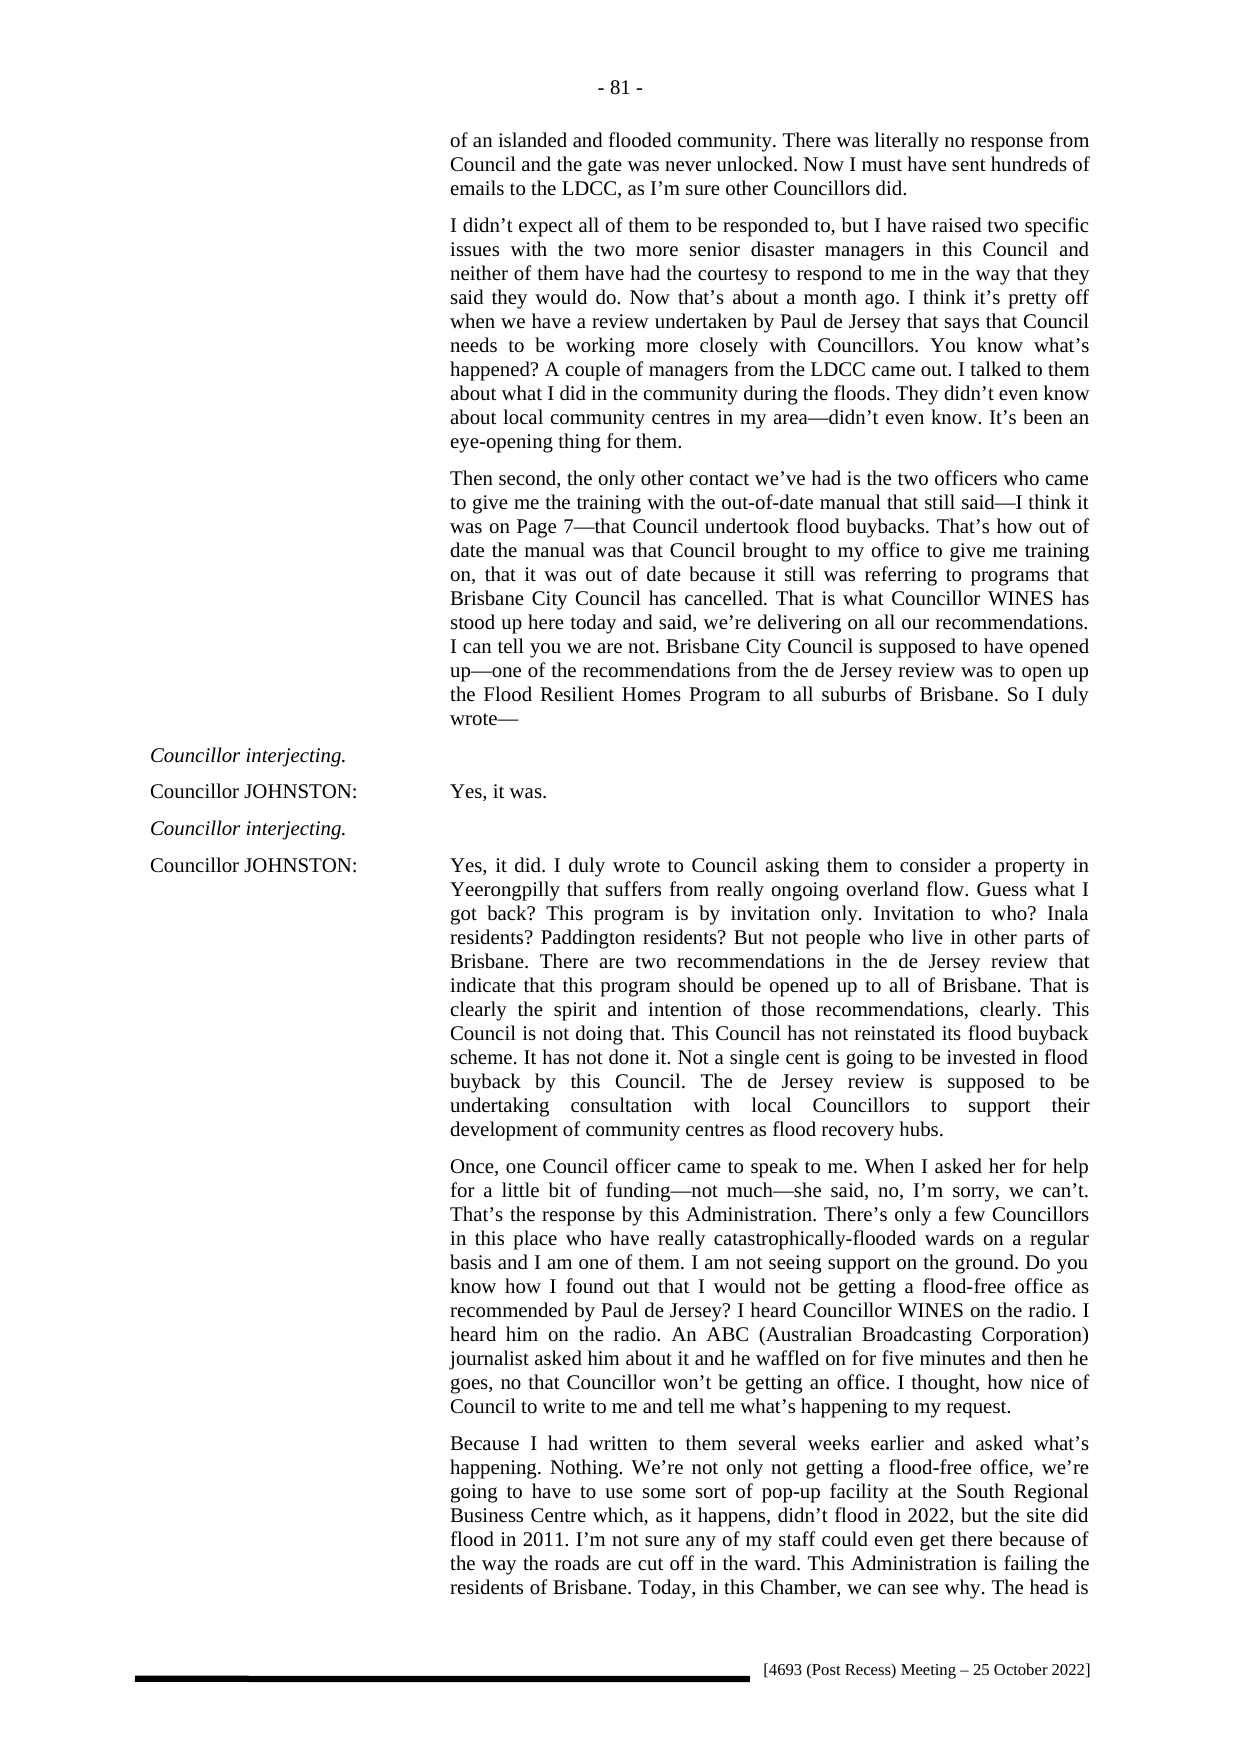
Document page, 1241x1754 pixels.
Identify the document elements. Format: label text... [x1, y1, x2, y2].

text Councillor interjecting. [150, 816, 1090, 840]
text Councillor JOHNSTON: Yes, it was. [150, 779, 1090, 803]
text I didn’t expect all of them to be responded to, but I have raised two specific issues with the two more senior disaster managers in this Council and neither of them have had the courtesy to respond to me in the way that they said they would do. Now that’s about a month ago. I think it’s pretty off when we have a review undertaken by Paul de Jersey that says that Council needs to be working more closely with Councillors. You know what’s happened? A couple of managers from the LDCC came out. I talked to them about what I did in the community during the floods. They didn’t even know about local community centres in my area—didn’t even know. It’s been an eye-opening thing for them. [450, 212, 1090, 453]
text Councillor JOHNSTON: Yes, it did. I duly wrote to Council asking them to consider a property in Yeerongpilly that suffers from really ongoing overland flow. Guess what I got back? This program is by invitation only. Invitation to who? Inala residents? Paddington residents? But not people who live in other parts of Brisbane. There are two recommendations in the de Jersey review that indicate that this program should be opened up to all of Brisbane. That is clearly the spirit and intention of those recommendations, clearly. This Council is not doing that. This Council has not reinstated its flood buyback scheme. It has not done it. Not a single cent is going to be invested in flood buyback by this Council. The de Jersey review is supposed to be undertaking consultation with local Councillors to support their development of community centres as flood recovery hubs. [150, 852, 1090, 1141]
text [450, 128, 1090, 200]
text Then second, the only other contact we’ve had is the two officers who came to give me the training with the out-of-date manual that still said—I think it was on Page 7—that Council undertook flood buybacks. That’s how out of date the manual was that Council brought to my office to give me training on, that it was out of date because it still was referring to programs that Brisbane City Council has cancelled. That is what Councillor WINES has stood up here today and said, we’re delivering on all our recommendations. I can tell you we are not. Brisbane City Council is supposed to have opened up—one of the recommendations from the de Jersey review was to open up the Flood Resilient Homes Program to all suburbs of Brisbane. So I duly wrote— [450, 466, 1090, 730]
text Councillor interjecting. [150, 743, 1090, 767]
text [450, 1431, 1090, 1599]
text Once, one Council officer came to speak to me. When I asked her for help for a little bit of funding—not much—she said, no, I’m sorry, we can’t. That’s the response by this Administration. There’s only a few Councillors in this place who have really catastrophically-flooded wards on a regular basis and I am one of them. I am not seeing support on the ground. Do you know how I found out that I would not be getting a flood-free office as recommended by Paul de Jersey? I heard Councillor WINES on the radio. I heard him on the radio. An ABC (Australian Broadcasting Corporation) journalist asked him about it and he waffled on for five minutes and then he goes, no that Councillor won’t be getting an office. I thought, how nice of Council to write to me and tell me what’s happening to my request. [450, 1154, 1090, 1418]
